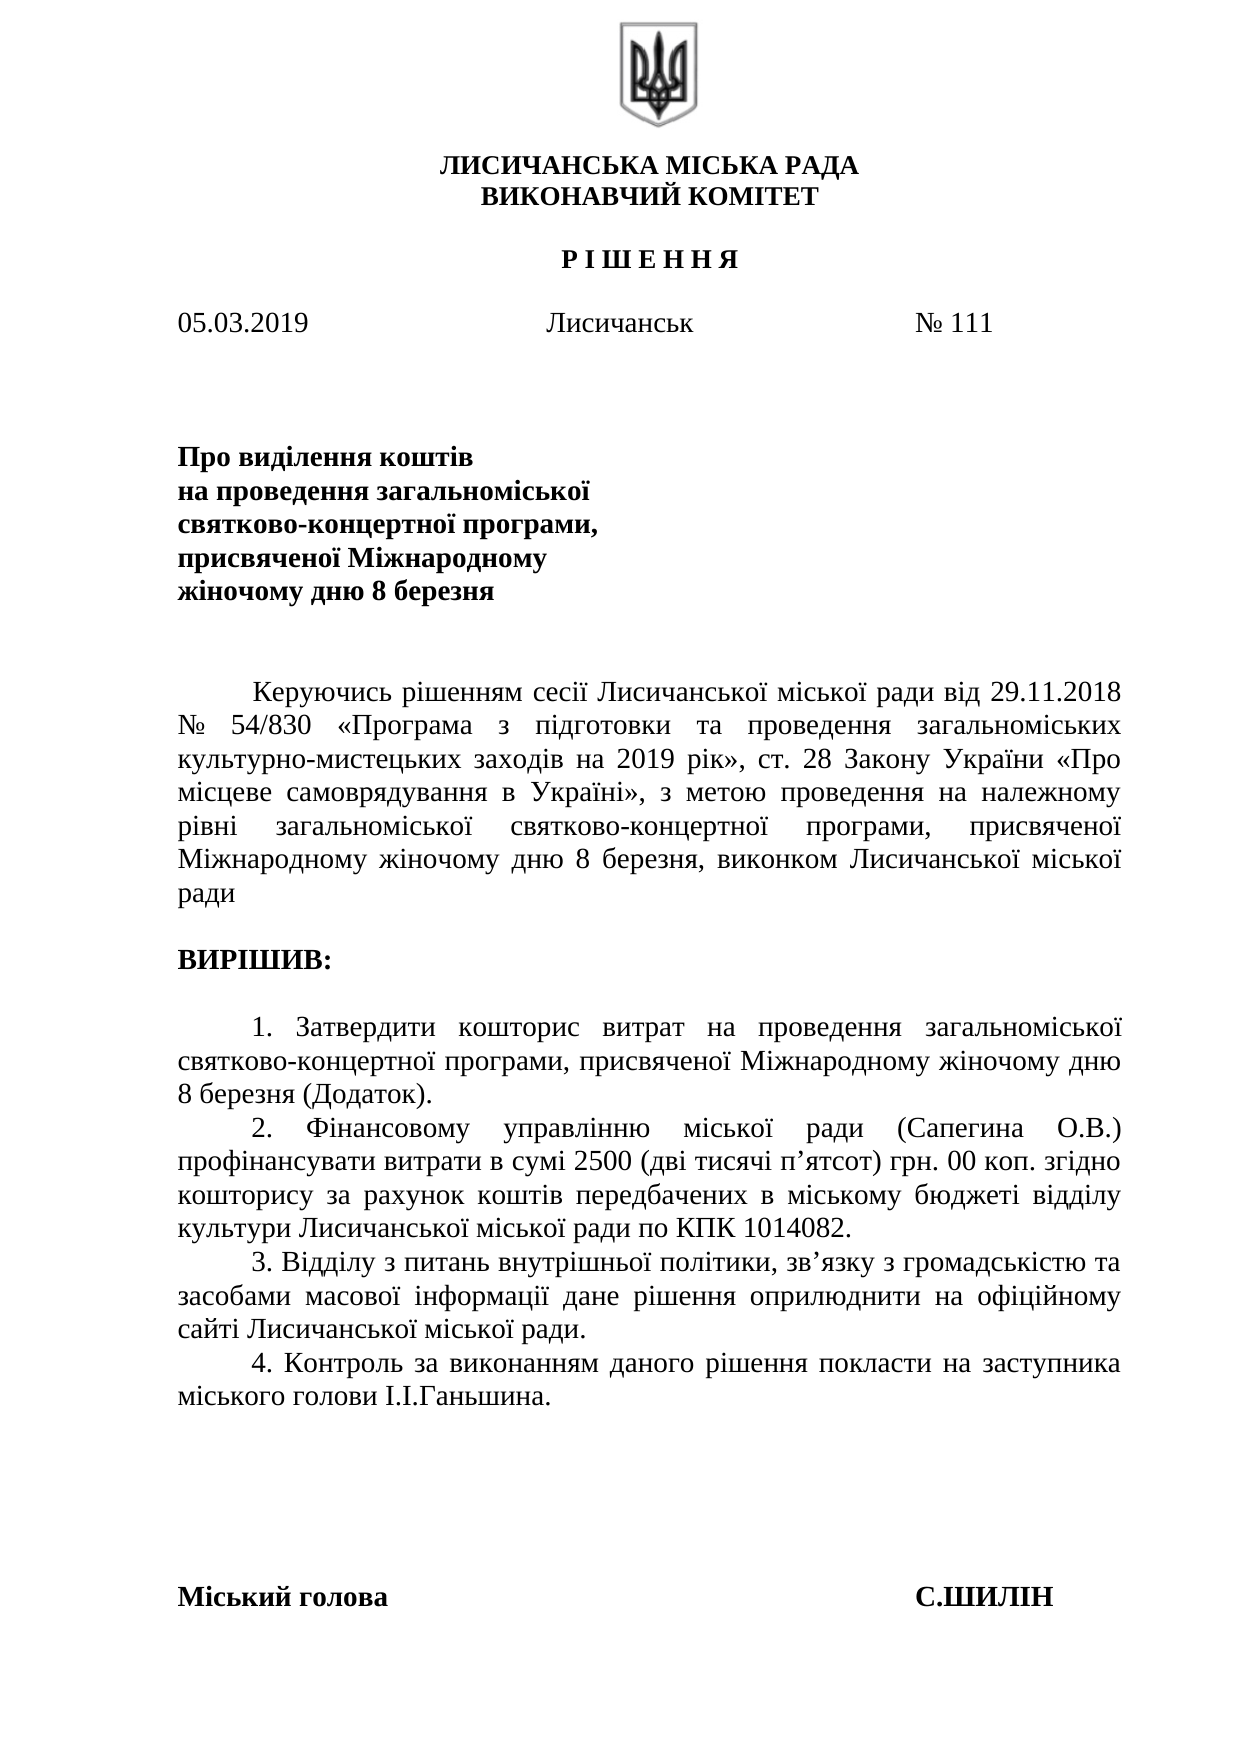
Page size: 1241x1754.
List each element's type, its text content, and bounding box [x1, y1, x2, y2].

picture [616, 18, 703, 130]
text жіночому дню 8 березня [177, 573, 1122, 607]
text 2. Фінансовому управлінню міської ради (Сапегина О.В.) профінансувати витрати в сумі 2500 (дві тисячі п’ятсот) грн. 00 коп. згідно кошторису за рахунок коштів передбачених в міському бюджеті відділу культури Лисичанської міської ради по КПК 1014082. [177, 1110, 1122, 1244]
text Керуючись рішенням сесії Лисичанської міської ради від 29.11.2018 № 54/830 «Програма з підготовки та проведення загальноміських культурно-мистецьких заходів на 2019 рік», ст. 28 Закону України «Про місцеве самоврядування в Україні», з метою проведення на належному рівні загальноміської святково-концертної програми, присвяченої Міжнародному жіночому дню 8 березня, виконком Лисичанської міської ради [177, 674, 1122, 909]
text ВИКОНАВЧИЙ КОМІТЕТ [177, 180, 1122, 212]
text присвяченої Міжнародному [177, 540, 1122, 573]
text святково-концертної програми, [177, 506, 1122, 540]
text 3. Відділу з питань внутрішньої політики, зв’язку з громадськістю та засобами масової інформації дане рішення оприлюднити на офіційному сайті Лисичанської міської ради. [177, 1244, 1122, 1345]
text ВИРІШИВ: [177, 942, 1122, 976]
title 1. Затвердити кошторис витрат на проведення загальноміської святково-концертної програми, присвяченої Міжнародному жіночому дню 8 березня (Додаток). [177, 1009, 1122, 1110]
text на проведення загальноміської [177, 473, 1122, 506]
text Міський голова С.ШИЛІН [177, 1579, 1122, 1613]
text 4. Контроль за виконанням даного рішення покласти на заступника міського голови І.І.Ганьшина. [177, 1345, 1122, 1412]
text Р І Ш Е Н Н Я [177, 243, 1122, 274]
text 05.03.2019 Лисичанськ № 111 [177, 305, 1122, 338]
text ЛИСИЧАНСЬКА МІСЬКА РАДА [177, 149, 1122, 180]
text Про виділення коштів [177, 439, 1122, 473]
